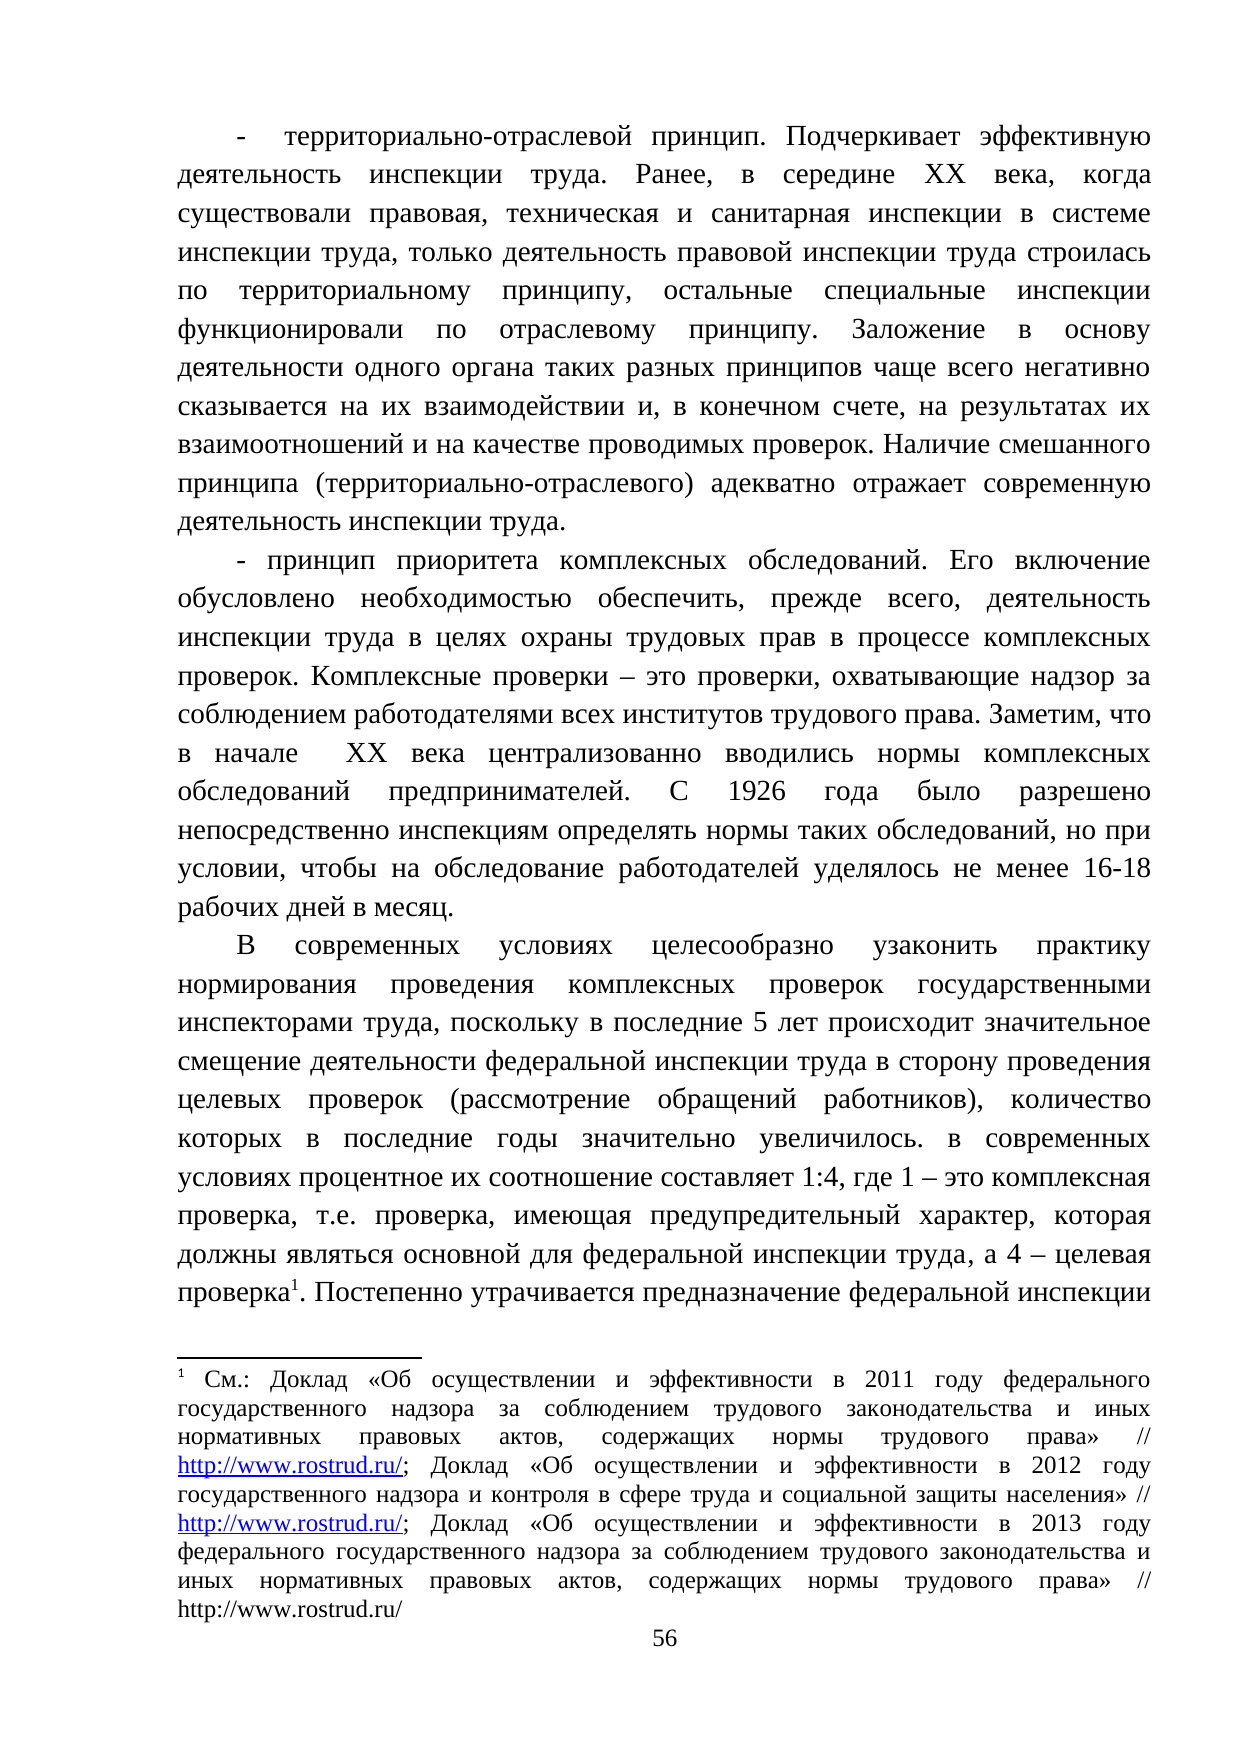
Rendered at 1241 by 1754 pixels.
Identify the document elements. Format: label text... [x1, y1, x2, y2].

text - территориально-отраслевой принцип. Подчеркивает эффективную деятельность инспекции труда. Ранее, в середине XX века, когда существовали правовая, техническая и санитарная инспекции в системе инспекции труда, только деятельность правовой инспекции труда строилась по территориальному принципу, остальные специальные инспекции функционировали по отраслевому принципу. Заложение в основу деятельности одного органа таких разных принципов чаще всего негативно сказывается на их взаимодействии и, в конечном счете, на результатах их взаимоотношений и на качестве проводимых проверок. Наличие смешанного принципа (территориально-отраслевого) адекватно отражает современную деятельность инспекции труда. [177, 118, 1152, 537]
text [177, 927, 1152, 1308]
text - принцип приоритета комплексных обследований. Его включение обусловлено необходимостью обеспечить, прежде всего, деятельность инспекции труда в целях охраны трудовых прав в процессе комплексных проверок. Комплексные проверки – это проверки, охватывающие надзор за соблюдением работодателями всех институтов трудового права. Заметим, что в начале XX века централизованно вводились нормы комплексных обследований предпринимателей. С 1926 года было разрешено непосредственно инспекциям определять нормы таких обследований, но при условии, чтобы на обследование работодателей уделялось не менее 16-18 рабочих дней в месяц. [177, 542, 1152, 922]
